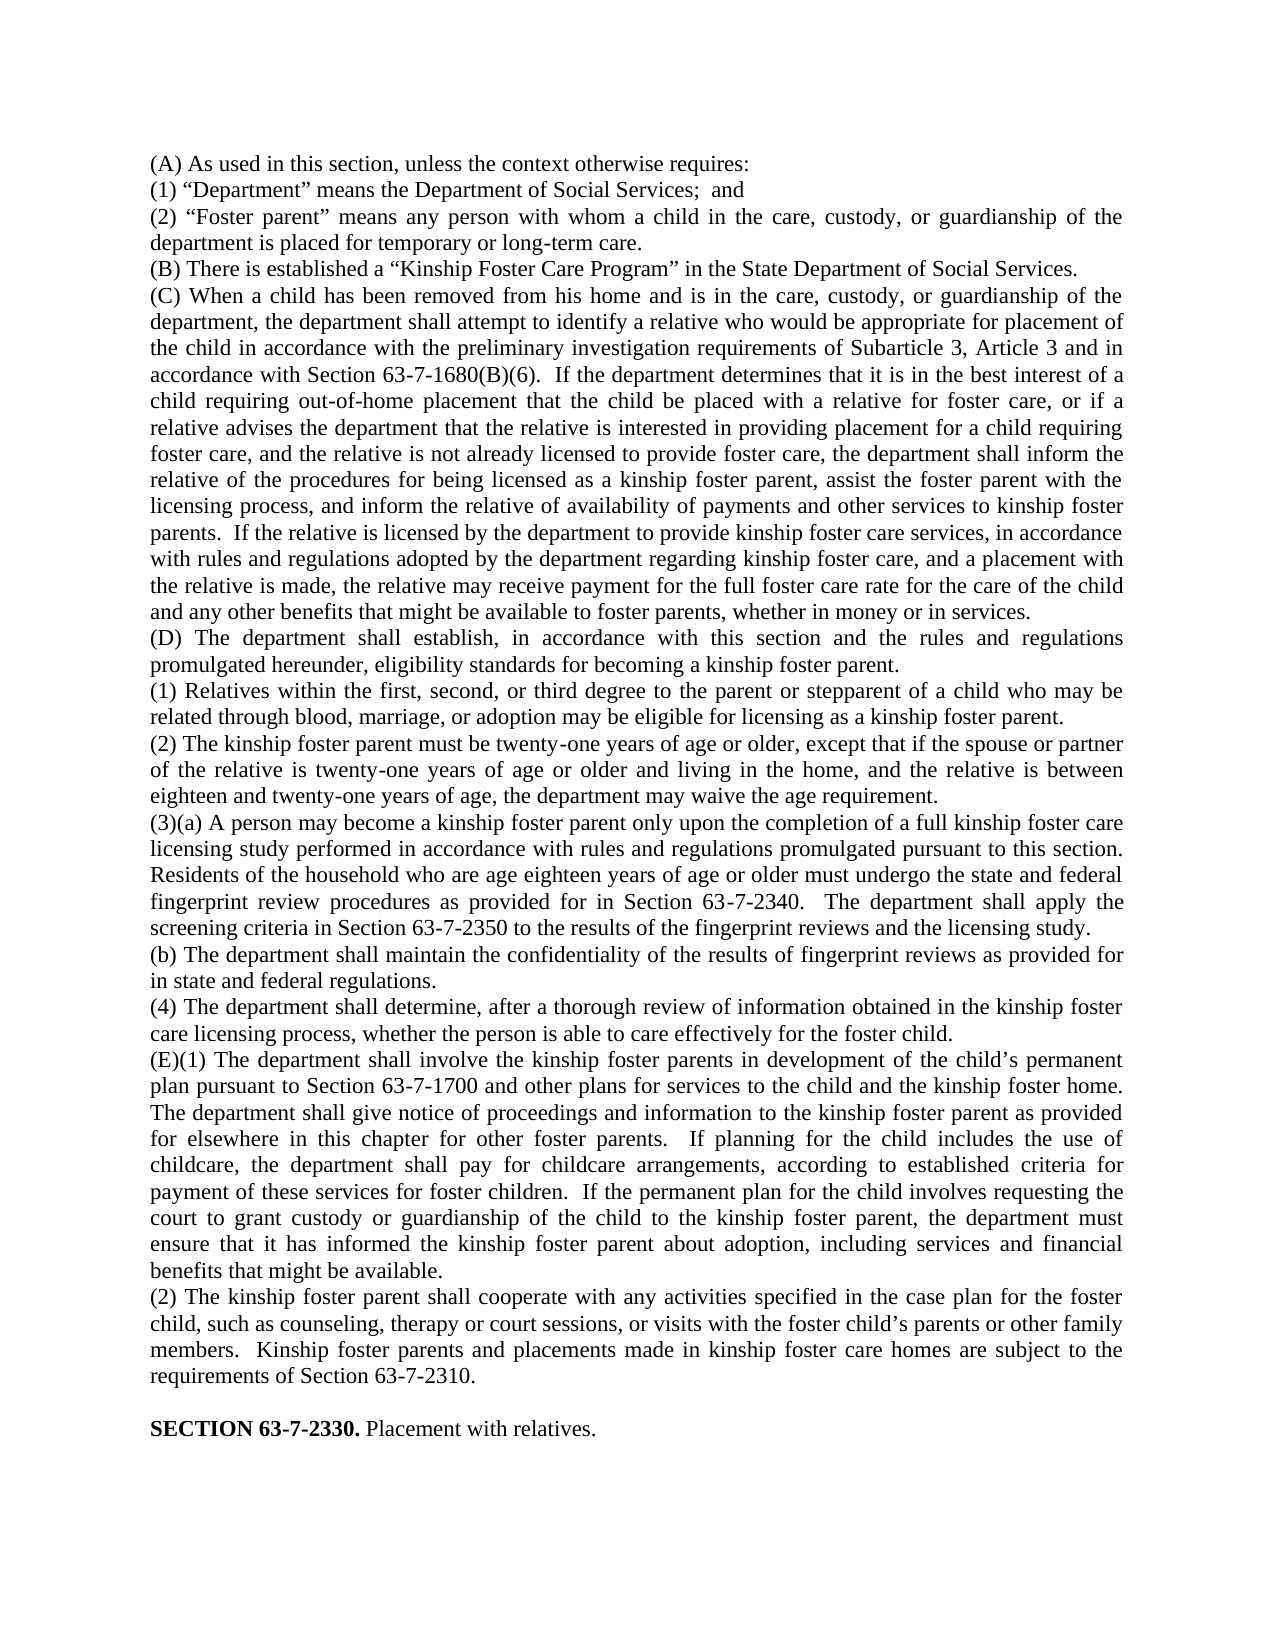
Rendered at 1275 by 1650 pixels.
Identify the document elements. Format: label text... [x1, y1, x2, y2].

text (1) Relatives within the first, second, or third degree to the parent or stepparent of a child who may be related through blood, marriage, or adoption may be eligible for licensing as a kinship foster parent. [150, 677, 1125, 730]
text (C) When a child has been removed from his home and is in the care, custody, or guardianship of the department, the department shall attempt to identify a relative who would be appropriate for placement of the child in accordance with the preliminary investigation requirements of Subarticle 3, Article 3 and in accordance with Section 63-7-1680(B)(6). If the department determines that it is in the best interest of a child requiring out-of-home placement that the child be placed with a relative for foster care, or if a relative advises the department that the relative is interested in providing placement for a child requiring foster care, and the relative is not already licensed to provide foster care, the department shall inform the relative of the procedures for being licensed as a kinship foster parent, assist the foster parent with the licensing process, and inform the relative of availability of payments and other services to kinship foster parents. If the relative is licensed by the department to provide kinship foster care services, in accordance with rules and regulations adopted by the department regarding kinship foster care, and a placement with the relative is made, the relative may receive payment for the full foster care rate for the care of the child and any other benefits that might be available to foster parents, whether in money or in services. [150, 282, 1125, 624]
text (2) The kinship foster parent shall cooperate with any activities specified in the case plan for the foster child, such as counseling, therapy or court sessions, or visits with the foster child’s parents or other family members. Kinship foster parents and placements made in kinship foster care homes are subject to the requirements of Section 63-7-2310. [150, 1283, 1125, 1389]
text SECTION 63-7-2330. Placement with relatives. [150, 1415, 1125, 1441]
text (2) The kinship foster parent must be twenty-one years of age or older, except that if the spouse or partner of the relative is twenty-one years of age or older and living in the home, and the relative is between eighteen and twenty-one years of age, the department may waive the age requirement. [150, 730, 1125, 809]
text (D) The department shall establish, in accordance with this section and the rules and regulations promulgated hereunder, eligibility standards for becoming a kinship foster parent. [150, 624, 1125, 677]
text (A) As used in this section, unless the context otherwise requires: [150, 150, 1125, 176]
text (1) “Department” means the Department of Social Services; and [150, 176, 1125, 203]
text (B) There is established a “Kinship Foster Care Program” in the State Department of Social Services. [150, 255, 1125, 282]
text (2) “Foster parent” means any person with whom a child in the care, custody, or guardianship of the department is placed for temporary or long-term care. [150, 203, 1125, 255]
text (4) The department shall determine, after a thorough review of information obtained in the kinship foster care licensing process, whether the person is able to care effectively for the foster child. [150, 993, 1125, 1046]
text (b) The department shall maintain the confidentiality of the results of fingerprint reviews as provided for in state and federal regulations. [150, 941, 1125, 993]
text (3)(a) A person may become a kinship foster parent only upon the completion of a full kinship foster care licensing study performed in accordance with rules and regulations promulgated pursuant to this section. Residents of the household who are age eighteen years of age or older must undergo the state and federal fingerprint review procedures as provided for in Section 63-7-2340. The department shall apply the screening criteria in Section 63-7-2350 to the results of the fingerprint reviews and the licensing study. [150, 809, 1125, 941]
text (E)(1) The department shall involve the kinship foster parents in development of the child’s permanent plan pursuant to Section 63-7-1700 and other plans for services to the child and the kinship foster home. The department shall give notice of proceedings and information to the kinship foster parent as provided for elsewhere in this chapter for other foster parents. If planning for the child includes the use of childcare, the department shall pay for childcare arrangements, according to established criteria for payment of these services for foster children. If the permanent plan for the child involves requesting the court to grant custody or guardianship of the child to the kinship foster parent, the department must ensure that it has informed the kinship foster parent about adoption, including services and financial benefits that might be available. [150, 1046, 1125, 1283]
